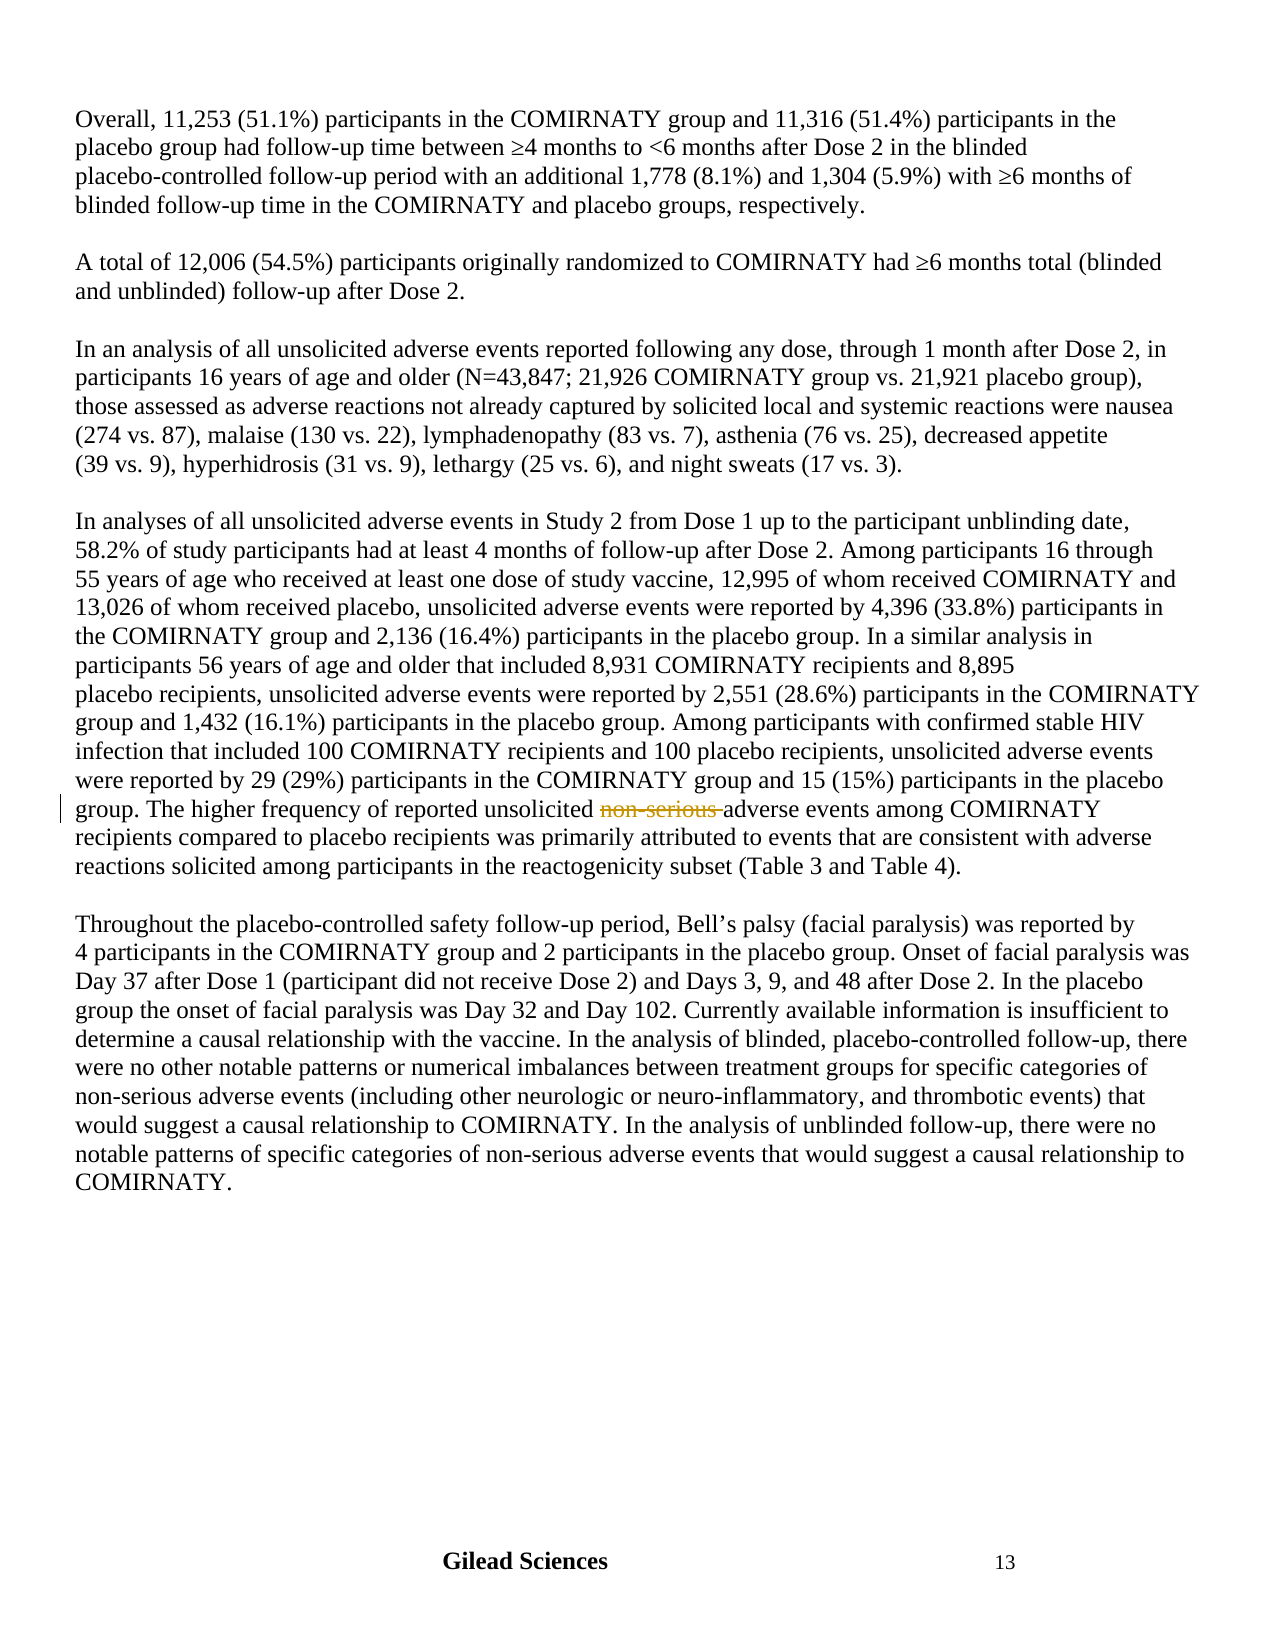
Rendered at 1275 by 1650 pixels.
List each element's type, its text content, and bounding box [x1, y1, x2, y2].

text In analyses of all unsolicited adverse events in Study 2 from Dose 1 up to the participant unblinding date, 58.2% of study participants had at least 4 months of follow-up after Dose 2. Among participants 16 through 55 years of age who received at least one dose of study vaccine, 12,995 of whom received COMIRNATY and 13,026 of whom received placebo, unsolicited adverse events were reported by 4,396 (33.8%) participants in the COMIRNATY group and 2,136 (16.4%) participants in the placebo group. In a similar analysis in participants 56 years of age and older that included 8,931 COMIRNATY recipients and 8,895 placebo recipients, unsolicited adverse events were reported by 2,551 (28.6%) participants in the COMIRNATY group and 1,432 (16.1%) participants in the placebo group. Among participants with confirmed stable HIV infection that included 100 COMIRNATY recipients and 100 placebo recipients, unsolicited adverse events were reported by 29 (29%) participants in the COMIRNATY group and 15 (15%) participants in the placebo group. The higher frequency of reported unsolicited adverse events among COMIRNATY recipients compared to placebo recipients was primarily attributed to events that are consistent with adverse reactions solicited among participants in the reactogenicity subset (Table 3 and Table 4). [75, 506, 1200, 880]
text A total of 12,006 (54.5%) participants originally randomized to COMIRNATY had ≥6 months total (blinded and unblinded) follow-up after Dose 2. [75, 247, 1200, 305]
text Throughout the placebo-controlled safety follow-up period, Bell’s palsy (facial paralysis) was reported by 4 participants in the COMIRNATY group and 2 participants in the placebo group. Onset of facial paralysis was Day 37 after Dose 1 (participant did not receive Dose 2) and Days 3, 9, and 48 after Dose 2. In the placebo group the onset of facial paralysis was Day 32 and Day 102. Currently available information is insufficient to determine a causal relationship with the vaccine. In the analysis of blinded, placebo-controlled follow-up, there were no other notable patterns or numerical imbalances between treatment groups for specific categories of non-serious adverse events (including other neurologic or neuro-inflammatory, and thrombotic events) that would suggest a causal relationship to COMIRNATY. In the analysis of unblinded follow-up, there were no notable patterns of specific categories of non-serious adverse events that would suggest a causal relationship to COMIRNATY. [75, 909, 1200, 1196]
text Overall, 11,253 (51.1%) participants in the COMIRNATY group and 11,316 (51.4%) participants in the placebo group had follow-up time between ≥4 months to <6 months after Dose 2 in the blinded placebo-controlled follow-up period with an additional 1,778 (8.1%) and 1,304 (5.9%) with ≥6 months of blinded follow-up time in the COMIRNATY and placebo groups, respectively. [75, 104, 1200, 219]
text In an analysis of all unsolicited adverse events reported following any dose, through 1 month after Dose 2, in participants 16 years of age and older (N=43,847; 21,926 COMIRNATY group vs. 21,921 placebo group), those assessed as adverse reactions not already captured by solicited local and systemic reactions were nausea (274 vs. 87), malaise (130 vs. 22), lymphadenopathy (83 vs. 7), asthenia (76 vs. 25), decreased appetite (39 vs. 9), hyperhidrosis (31 vs. 9), lethargy (25 vs. 6), and night sweats (17 vs. 3). [75, 334, 1200, 477]
